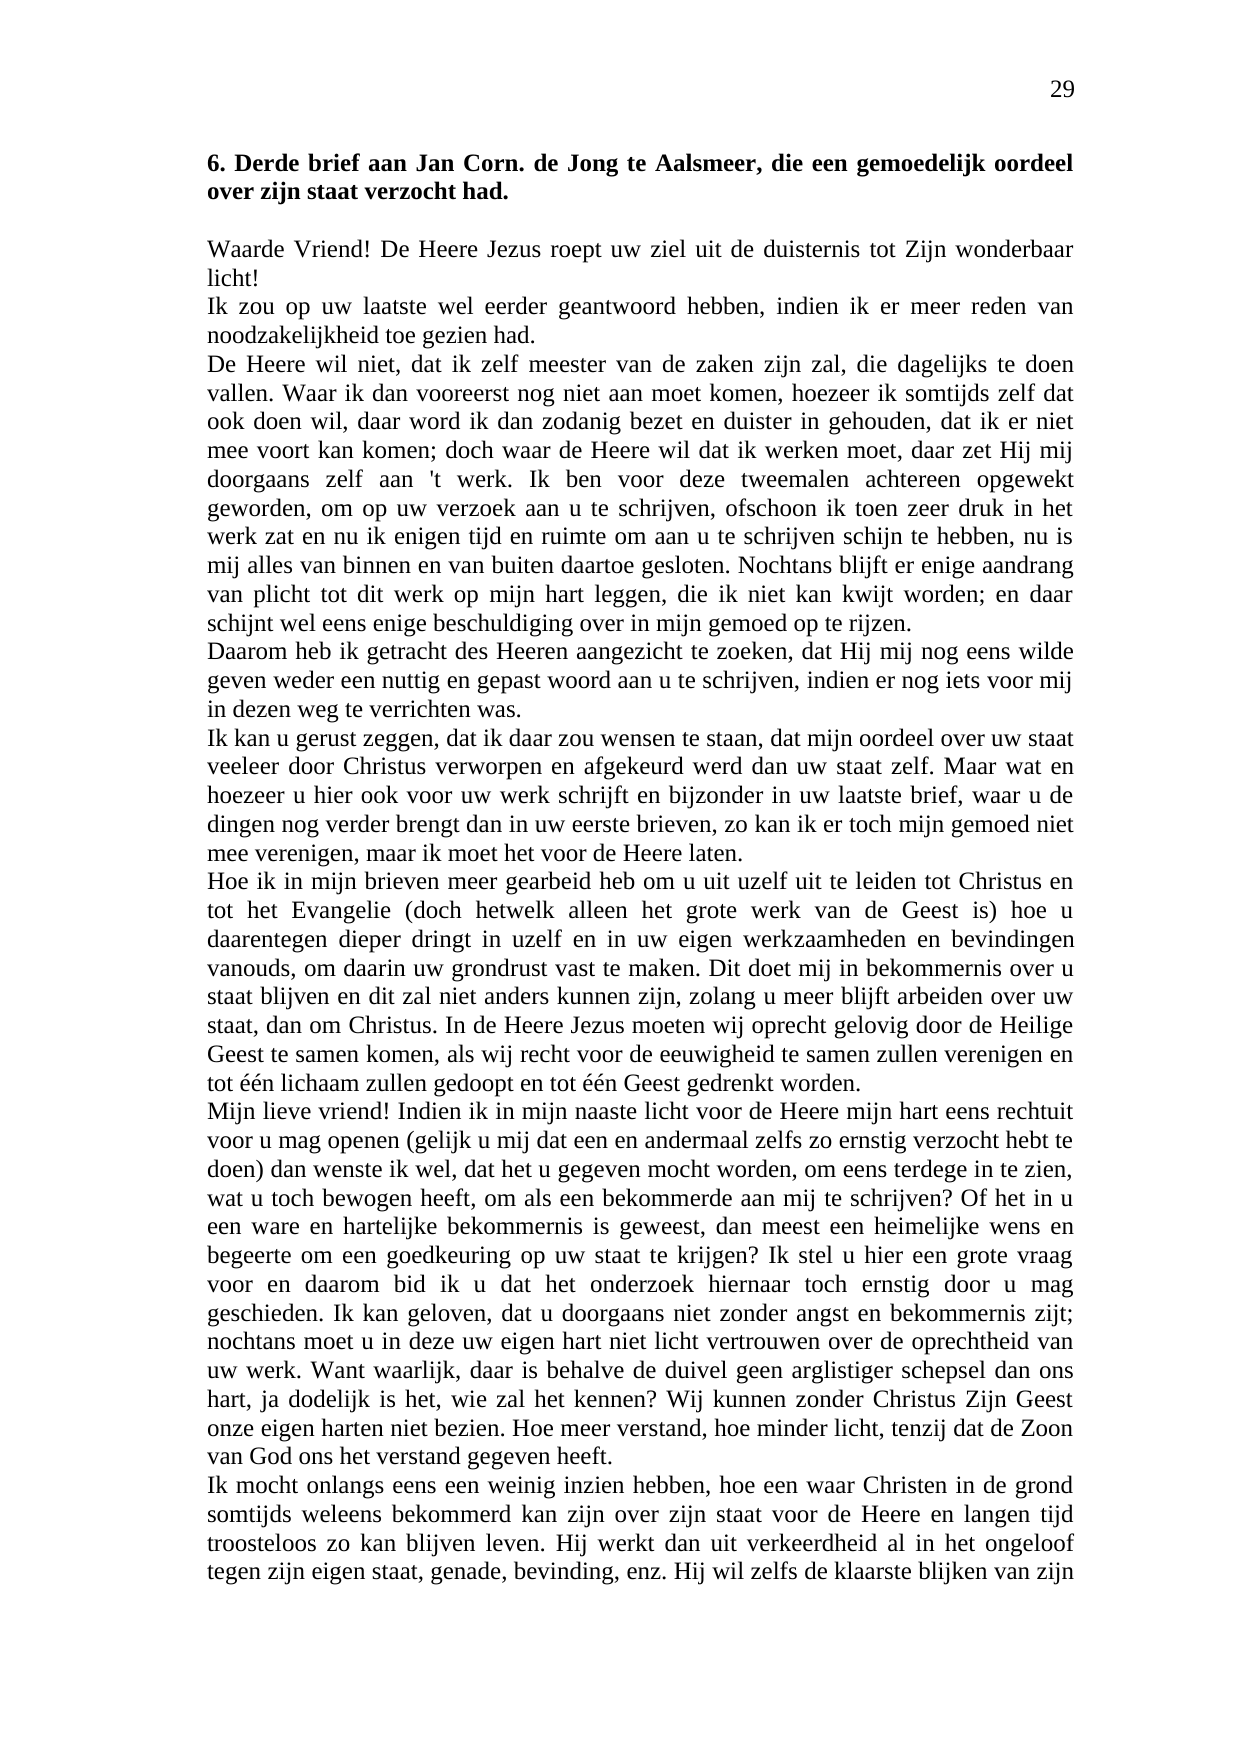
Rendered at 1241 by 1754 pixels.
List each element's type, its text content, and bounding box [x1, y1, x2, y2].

text 6. Derde brief aan Jan Corn. de Jong te Aalsmeer, die een gemoedelijk oordeel over zijn staat verzocht had. [207, 148, 1075, 205]
text Ik kan u gerust zeggen, dat ik daar zou wensen te staan, dat mijn oordeel over uw staat veeleer door Christus verworpen en afgekeurd werd dan uw staat zelf. Maar wat en hoezeer u hier ook voor uw werk schrijft en bijzonder in uw laatste brief, waar u de dingen nog verder brengt dan in uw eerste brieven, zo kan ik er toch mijn gemoed niet mee verenigen, maar ik moet het voor de Heere laten. [207, 723, 1075, 866]
text Waarde Vriend! De Heere Jezus roept uw ziel uit de duisternis tot Zijn wonderbaar licht! [207, 234, 1075, 291]
text Hoe ik in mijn brieven meer gearbeid heb om u uit uzelf uit te leiden tot Christus en tot het Evangelie (doch hetwelk alleen het grote werk van de Geest is) hoe u daarentegen dieper dringt in uzelf en in uw eigen werkzaamheden en bevindingen vanouds, om daarin uw grondrust vast te maken. Dit doet mij in bekommernis over u staat blijven en dit zal niet anders kunnen zijn, zolang u meer blijft arbeiden over uw staat, dan om Christus. In de Heere Jezus moeten wij oprecht gelovig door de Heilige Geest te samen komen, als wij recht voor de eeuwigheid te samen zullen verenigen en tot één lichaam zullen gedoopt en tot één Geest gedrenkt worden. [207, 866, 1075, 1096]
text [207, 1470, 1075, 1585]
text De Heere wil niet, dat ik zelf meester van de zaken zijn zal, die dagelijks te doen vallen. Waar ik dan vooreerst nog niet aan moet komen, hoezeer ik somtijds zelf dat ook doen wil, daar word ik dan zodanig bezet en duister in gehouden, dat ik er niet mee voort kan komen; doch waar de Heere wil dat ik werken moet, daar zet Hij mij doorgaans zelf aan 't werk. Ik ben voor deze tweemalen achtereen opgewekt geworden, om op uw verzoek aan u te schrijven, ofschoon ik toen zeer druk in het werk zat en nu ik enigen tijd en ruimte om aan u te schrijven schijn te hebben, nu is mij alles van binnen en van buiten daartoe gesloten. Nochtans blijft er enige aandrang van plicht tot dit werk op mijn hart leggen, die ik niet kan kwijt worden; en daar schijnt wel eens enige beschuldiging over in mijn gemoed op te rijzen. [207, 349, 1075, 636]
text Daarom heb ik getracht des Heeren aangezicht te zoeken, dat Hij mij nog eens wilde geven weder een nuttig en gepast woord aan u te schrijven, indien er nog iets voor mij in dezen weg te verrichten was. [207, 636, 1075, 723]
text Mijn lieve vriend! Indien ik in mijn naaste licht voor de Heere mijn hart eens rechtuit voor u mag openen (gelijk u mij dat een en andermaal zelfs zo ernstig verzocht hebt te doen) dan wenste ik wel, dat het u gegeven mocht worden, om eens terdege in te zien, wat u toch bewogen heeft, om als een bekommerde aan mij te schrijven? Of het in u een ware en hartelijke bekommernis is geweest, dan meest een heimelijke wens en begeerte om een goedkeuring op uw staat te krijgen? Ik stel u hier een grote vraag voor en daarom bid ik u dat het onderzoek hiernaar toch ernstig door u mag geschieden. Ik kan geloven, dat u doorgaans niet zonder angst en bekommernis zijt; nochtans moet u in deze uw eigen hart niet licht vertrouwen over de oprechtheid van uw werk. Want waarlijk, daar is behalve de duivel geen arglistiger schepsel dan ons hart, ja dodelijk is het, wie zal het kennen? Wij kunnen zonder Christus Zijn Geest onze eigen harten niet bezien. Hoe meer verstand, hoe minder licht, tenzij dat de Zoon van God ons het verstand gegeven heeft. [207, 1096, 1075, 1470]
text Ik zou op uw laatste wel eerder geantwoord hebben, indien ik er meer reden van noodzakelijkheid toe gezien had. [207, 291, 1075, 349]
